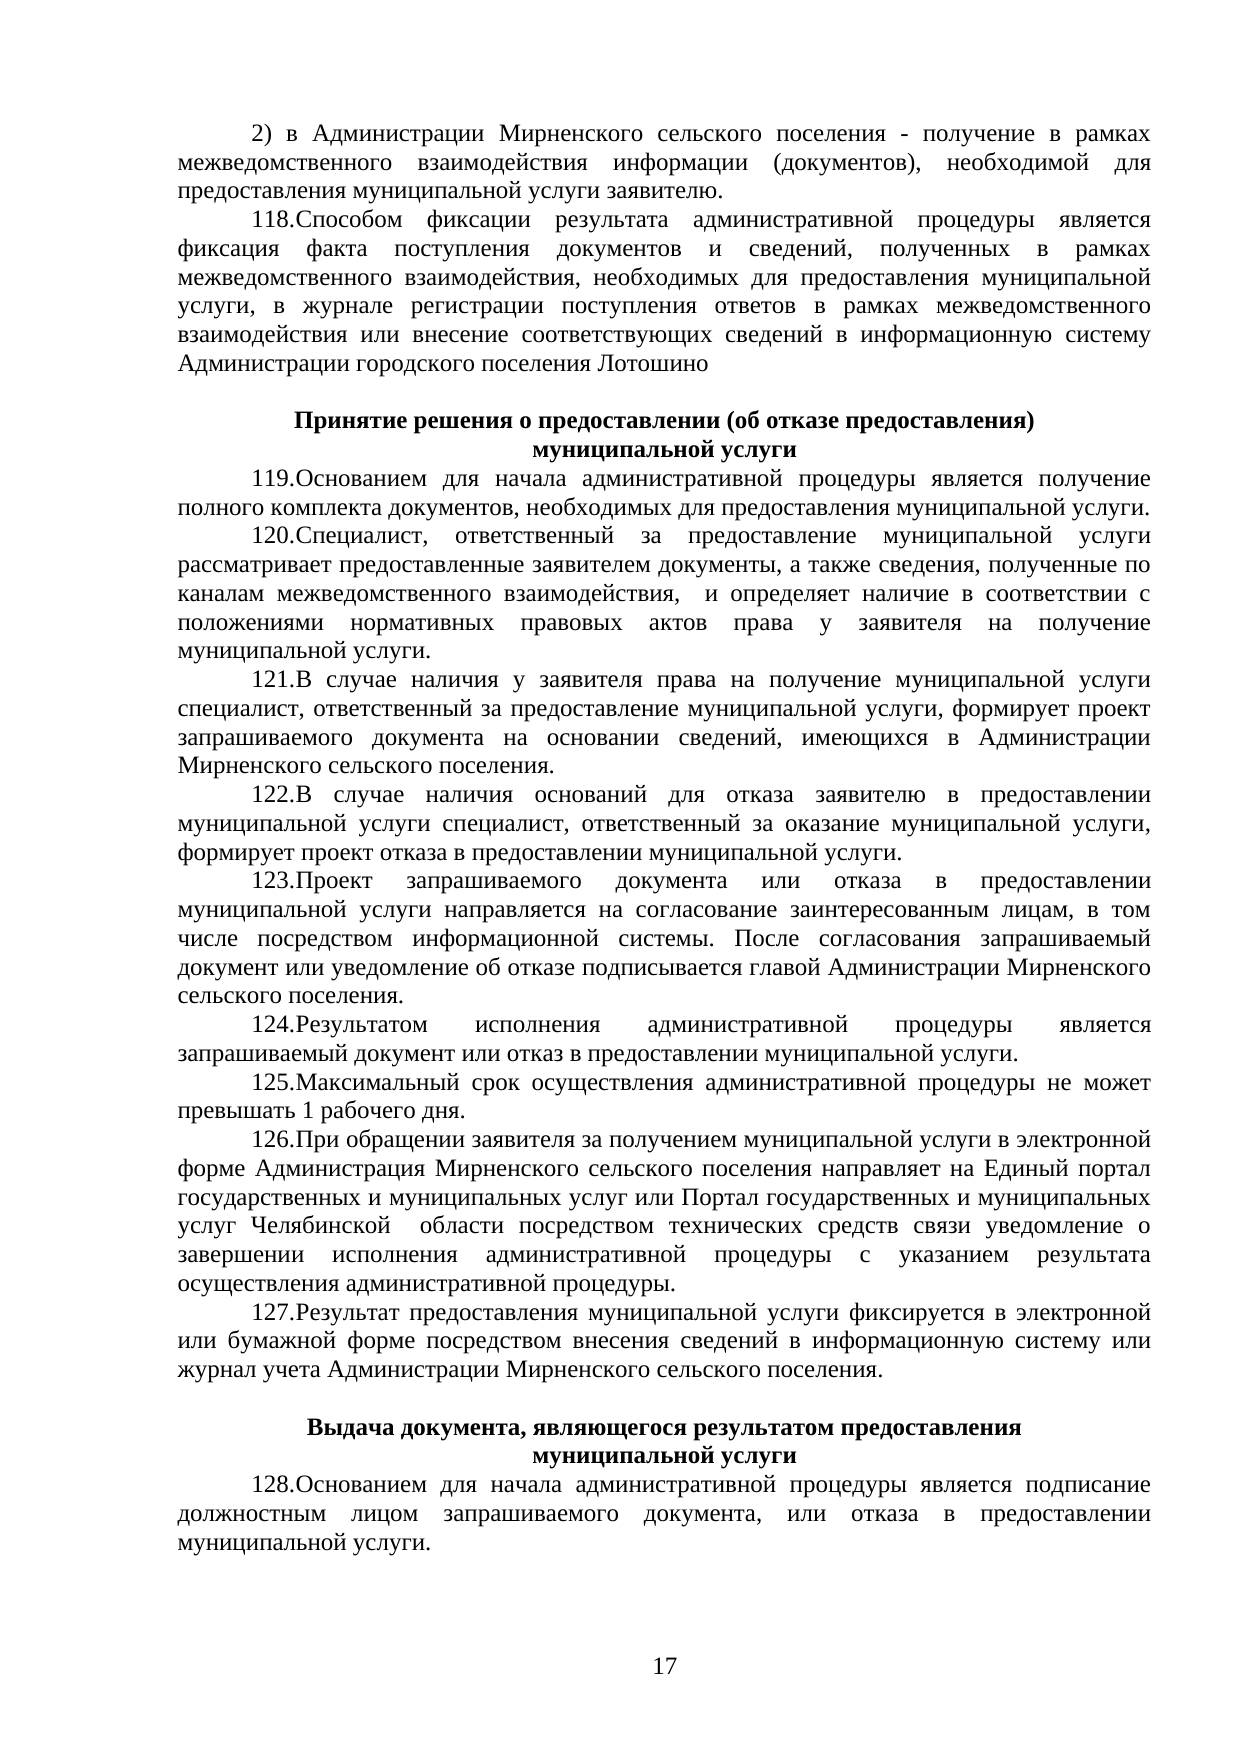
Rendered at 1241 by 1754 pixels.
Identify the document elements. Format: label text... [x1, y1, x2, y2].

text муниципальной услуги [177, 434, 1152, 463]
list В случае наличия оснований для отказа заявителю в предоставлении муниципальной услуги специалист, ответственный за оказание муниципальной услуги, формирует проект отказа в предоставлении муниципальной услуги. [177, 779, 1152, 866]
list Результат предоставления муниципальной услуги фиксируется в электронной или бумажной форме посредством внесения сведений в информационную систему или журнал учета Администрации Мирненского сельского поселения. [177, 1297, 1152, 1383]
text Выдача документа, являющегося результатом предоставления [177, 1412, 1152, 1441]
list Специалист, ответственный за предоставление муниципальной услуги рассматривает предоставленные заявителем документы, а также сведения, полученные по каналам межведомственного взаимодействия, и определяет наличие в соответствии с положениями нормативных правовых актов права у заявителя на получение муниципальной услуги. [177, 521, 1152, 664]
text 2) в Администрации Мирненского сельского поселения - получение в рамках межведомственного взаимодействия информации (документов), необходимой для предоставления муниципальной услуги заявителю. [177, 118, 1152, 204]
list Проект запрашиваемого документа или отказа в предоставлении муниципальной услуги направляется на согласование заинтересованным лицам, в том числе посредством информационной системы. После согласования запрашиваемый документ или уведомление об отказе подписывается главой Администрации Мирненского сельского поселения. [177, 866, 1152, 1009]
list Способом фиксации результата административной процедуры является фиксация факта поступления документов и сведений, полученных в рамках межведомственного взаимодействия, необходимых для предоставления муниципальной услуги, в журнале регистрации поступления ответов в рамках межведомственного взаимодействия или внесение соответствующих сведений в информационную систему Администрации городского поселения Лотошино [177, 204, 1152, 377]
list Максимальный срок осуществления административной процедуры не может превышать 1 рабочего дня. [177, 1067, 1152, 1124]
list Основанием для начала административной процедуры является подписание должностным лицом запрашиваемого документа, или отказа в предоставлении муниципальной услуги. [177, 1469, 1152, 1556]
list В случае наличия у заявителя права на получение муниципальной услуги специалист, ответственный за предоставление муниципальной услуги, формирует проект запрашиваемого документа на основании сведений, имеющихся в Администрации Мирненского сельского поселения. [177, 664, 1152, 779]
text муниципальной услуги [177, 1441, 1152, 1469]
list При обращении заявителя за получением муниципальной услуги в электронной форме Администрация Мирненского сельского поселения направляет на Единый портал государственных и муниципальных услуг или Портал государственных и муниципальных услуг Челябинской области посредством технических средств связи уведомление о завершении исполнения административной процедуры с указанием результата осуществления административной процедуры. [177, 1124, 1152, 1297]
list Результатом исполнения административной процедуры является запрашиваемый документ или отказ в предоставлении муниципальной услуги. [177, 1009, 1152, 1067]
text Принятие решения о предоставлении (об отказе предоставления) [177, 406, 1152, 434]
list Основанием для начала административной процедуры является получение полного комплекта документов, необходимых для предоставления муниципальной услуги. [177, 463, 1152, 521]
